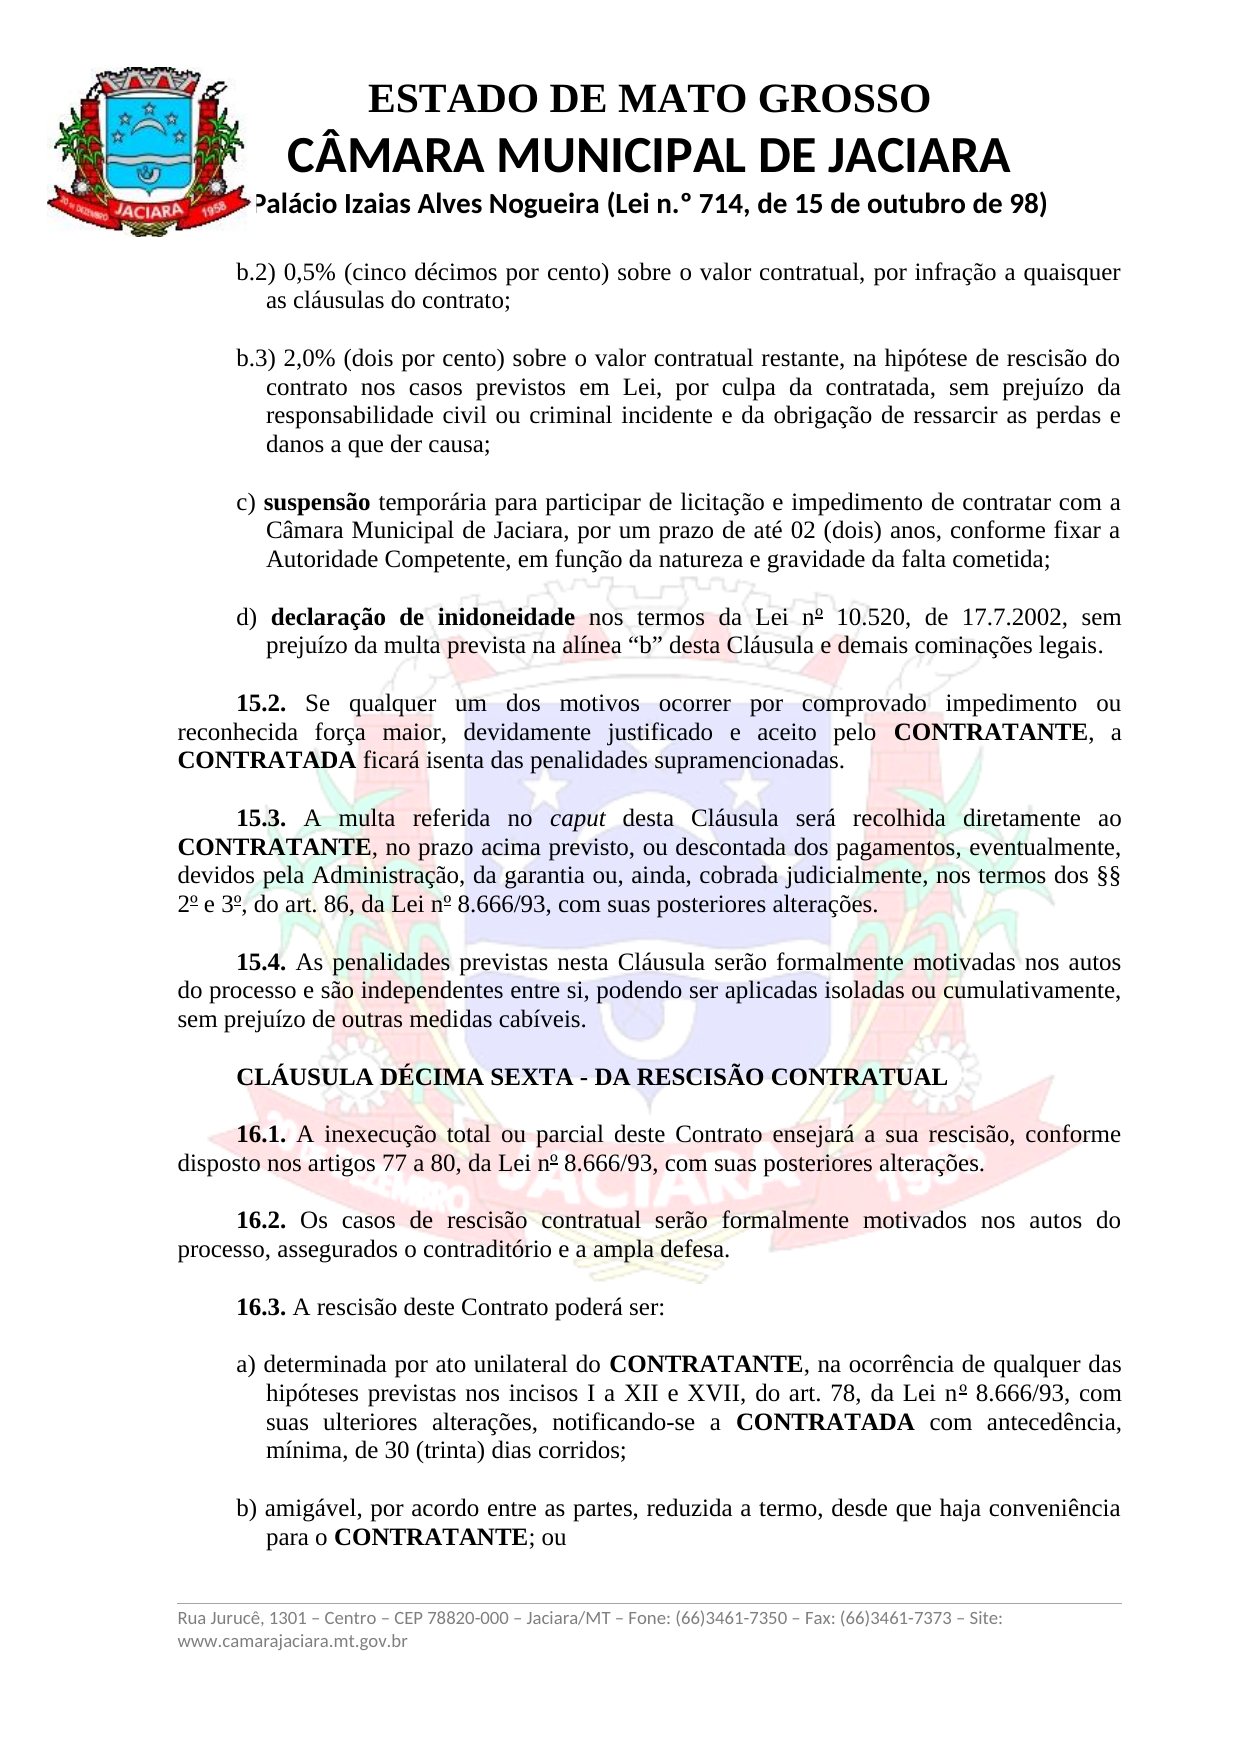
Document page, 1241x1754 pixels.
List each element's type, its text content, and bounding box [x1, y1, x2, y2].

text 16.3. A rescisão deste Contrato poderá ser: [177, 1292, 1122, 1320]
text CLÁUSULA DÉCIMA SEXTA - DA RESCISÃO CONTRATUAL [177, 1062, 1122, 1090]
picture [46, 67, 257, 235]
text b.2) 0,5% (cinco décimos por cento) sobre o valor contratual, por infração a quaisquer as cláusulas do contrato; [236, 257, 1122, 314]
text d) declaração de inidoneidade nos termos da Lei nº 10.520, de 17.7.2002, sem prejuízo da multa prevista na alínea “b” desta Cláusula e demais cominações legais. [236, 602, 1122, 659]
text 16.2. Os casos de rescisão contratual serão formalmente motivados nos autos do processo, assegurados o contraditório e a ampla defesa. [177, 1205, 1122, 1263]
text 15.3. A multa referida no caput desta Cláusula será recolhida diretamente ao CONTRATANTE, no prazo acima previsto, ou descontada dos pagamentos, eventualmente, devidos pela Administração, da garantia ou, ainda, cobrada judicialmente, nos termos dos §§ 2º e 3º, do art. 86, da Lei nº 8.666/93, com suas posteriores alterações. [177, 803, 1122, 918]
text b.3) 2,0% (dois por cento) sobre o valor contratual restante, na hipótese de rescisão do contrato nos casos previstos em Lei, por culpa da contratada, sem prejuízo da responsabilidade civil ou criminal incidente e da obrigação de ressarcir as perdas e danos a que der causa; [236, 343, 1122, 458]
text 15.4. As penalidades previstas nesta Cláusula serão formalmente motivadas nos autos do processo e são independentes entre si, podendo ser aplicadas isoladas ou cumulativamente, sem prejuízo de outras medidas cabíveis. [177, 947, 1122, 1033]
text c) suspensão temporária para participar de licitação e impedimento de contratar com a Câmara Municipal de Jaciara, por um prazo de até 02 (dois) anos, conforme fixar a Autoridade Competente, em função da natureza e gravidade da falta cometida; [236, 487, 1122, 573]
text 16.1. A inexecução total ou parcial deste Contrato ensejará a sua rescisão, conforme disposto nos artigos 77 a 80, da Lei nº 8.666/93, com suas posteriores alterações. [177, 1119, 1122, 1177]
text a) determinada por ato unilateral do CONTRATANTE, na ocorrência de qualquer das hipóteses previstas nos incisos I a XII e XVII, do art. 78, da Lei nº 8.666/93, com suas ulteriores alterações, notificando-se a CONTRATADA com antecedência, mínima, de 30 (trinta) dias corridos; [236, 1349, 1122, 1464]
text 15.2. Se qualquer um dos motivos ocorrer por comprovado impedimento ou reconhecida força maior, devidamente justificado e aceito pelo CONTRATANTE, a CONTRATADA ficará isenta das penalidades supramencionadas. [177, 688, 1122, 774]
text b) amigável, por acordo entre as partes, reduzida a termo, desde que haja conveniência para o CONTRATANTE; ou [236, 1493, 1122, 1550]
